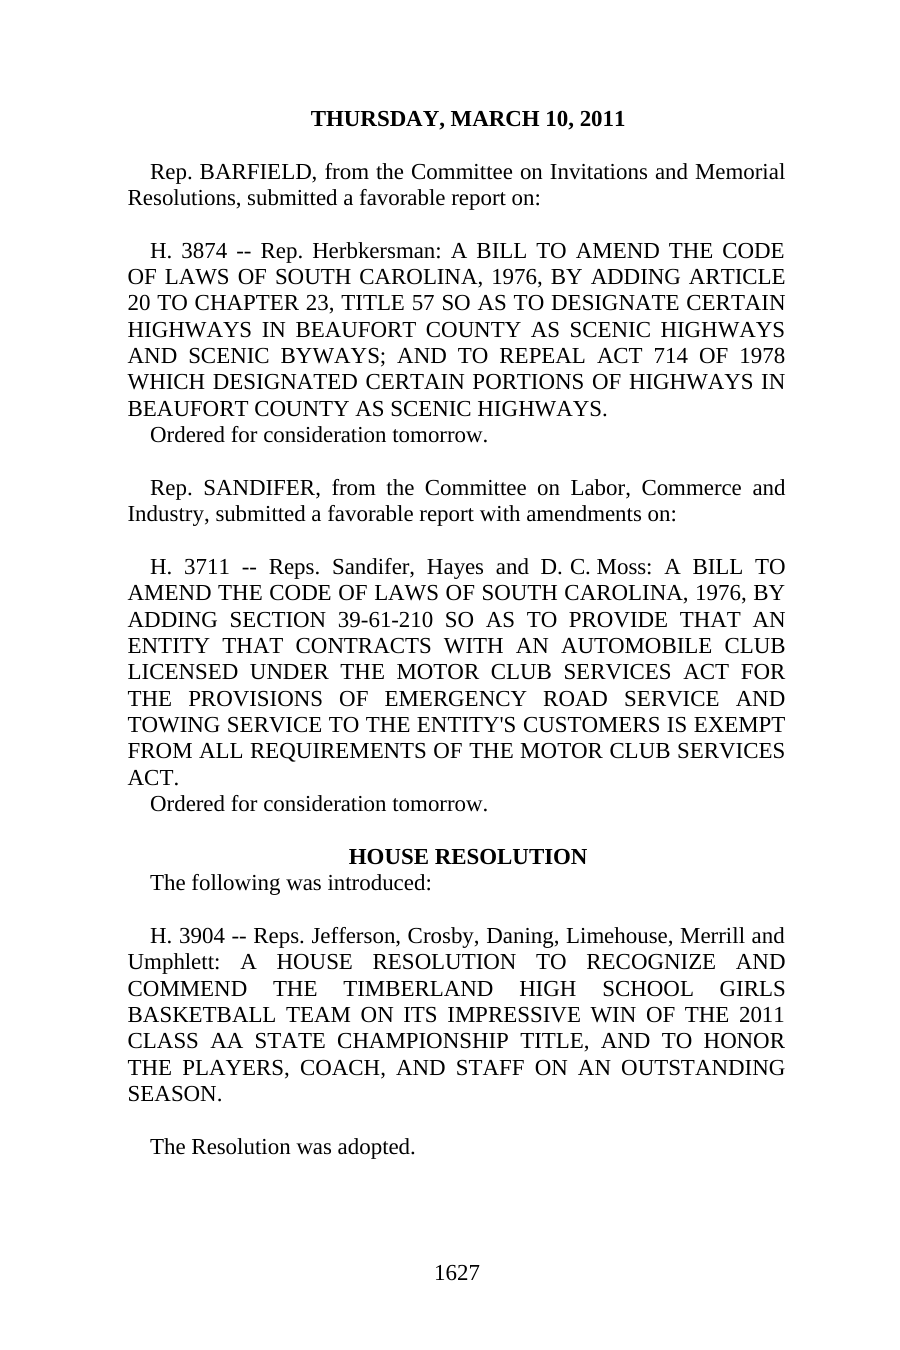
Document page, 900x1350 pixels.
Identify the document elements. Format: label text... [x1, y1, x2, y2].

text Rep. BARFIELD, from the Committee on Invitations and Memorial Resolutions, submitted a favorable report on: [127, 158, 786, 210]
text Rep. SANDIFER, from the Committee on Labor, Commerce and Industry, submitted a favorable report with amendments on: [127, 474, 786, 527]
text H. 3904 -- Reps. Jefferson, Crosby, Daning, Limehouse, Merrill and Umphlett: A HOUSE RESOLUTION TO RECOGNIZE AND COMMEND THE TIMBERLAND HIGH SCHOOL GIRLS BASKETBALL TEAM ON ITS IMPRESSIVE WIN OF THE 2011 CLASS AA STATE CHAMPIONSHIP TITLE, AND TO HONOR THE PLAYERS, COACH, AND STAFF ON AN OUTSTANDING SEASON. [127, 922, 786, 1106]
text HOUSE RESOLUTION [127, 843, 786, 869]
text Ordered for consideration tomorrow. [127, 421, 786, 448]
text The Resolution was adopted. [127, 1133, 786, 1159]
text H. 3711 -- Reps. Sandifer, Hayes and D. C. Moss: A BILL TO AMEND THE CODE OF LAWS OF SOUTH CAROLINA, 1976, BY ADDING SECTION 39-61-210 SO AS TO PROVIDE THAT AN ENTITY THAT CONTRACTS WITH AN AUTOMOBILE CLUB LICENSED UNDER THE MOTOR CLUB SERVICES ACT FOR THE PROVISIONS OF EMERGENCY ROAD SERVICE AND TOWING SERVICE TO THE ENTITY'S CUSTOMERS IS EXEMPT FROM ALL REQUIREMENTS OF THE MOTOR CLUB SERVICES ACT. [127, 553, 786, 790]
text The following was introduced: [127, 869, 786, 896]
text Ordered for consideration tomorrow. [127, 790, 786, 817]
text H. 3874 -- Rep. Herbkersman: A BILL TO AMEND THE CODE OF LAWS OF SOUTH CAROLINA, 1976, BY ADDING ARTICLE 20 TO CHAPTER 23, TITLE 57 SO AS TO DESIGNATE CERTAIN HIGHWAYS IN BEAUFORT COUNTY AS SCENIC HIGHWAYS AND SCENIC BYWAYS; AND TO REPEAL ACT 714 OF 1978 WHICH DESIGNATED CERTAIN PORTIONS OF HIGHWAYS IN BEAUFORT COUNTY AS SCENIC HIGHWAYS. [127, 237, 786, 421]
